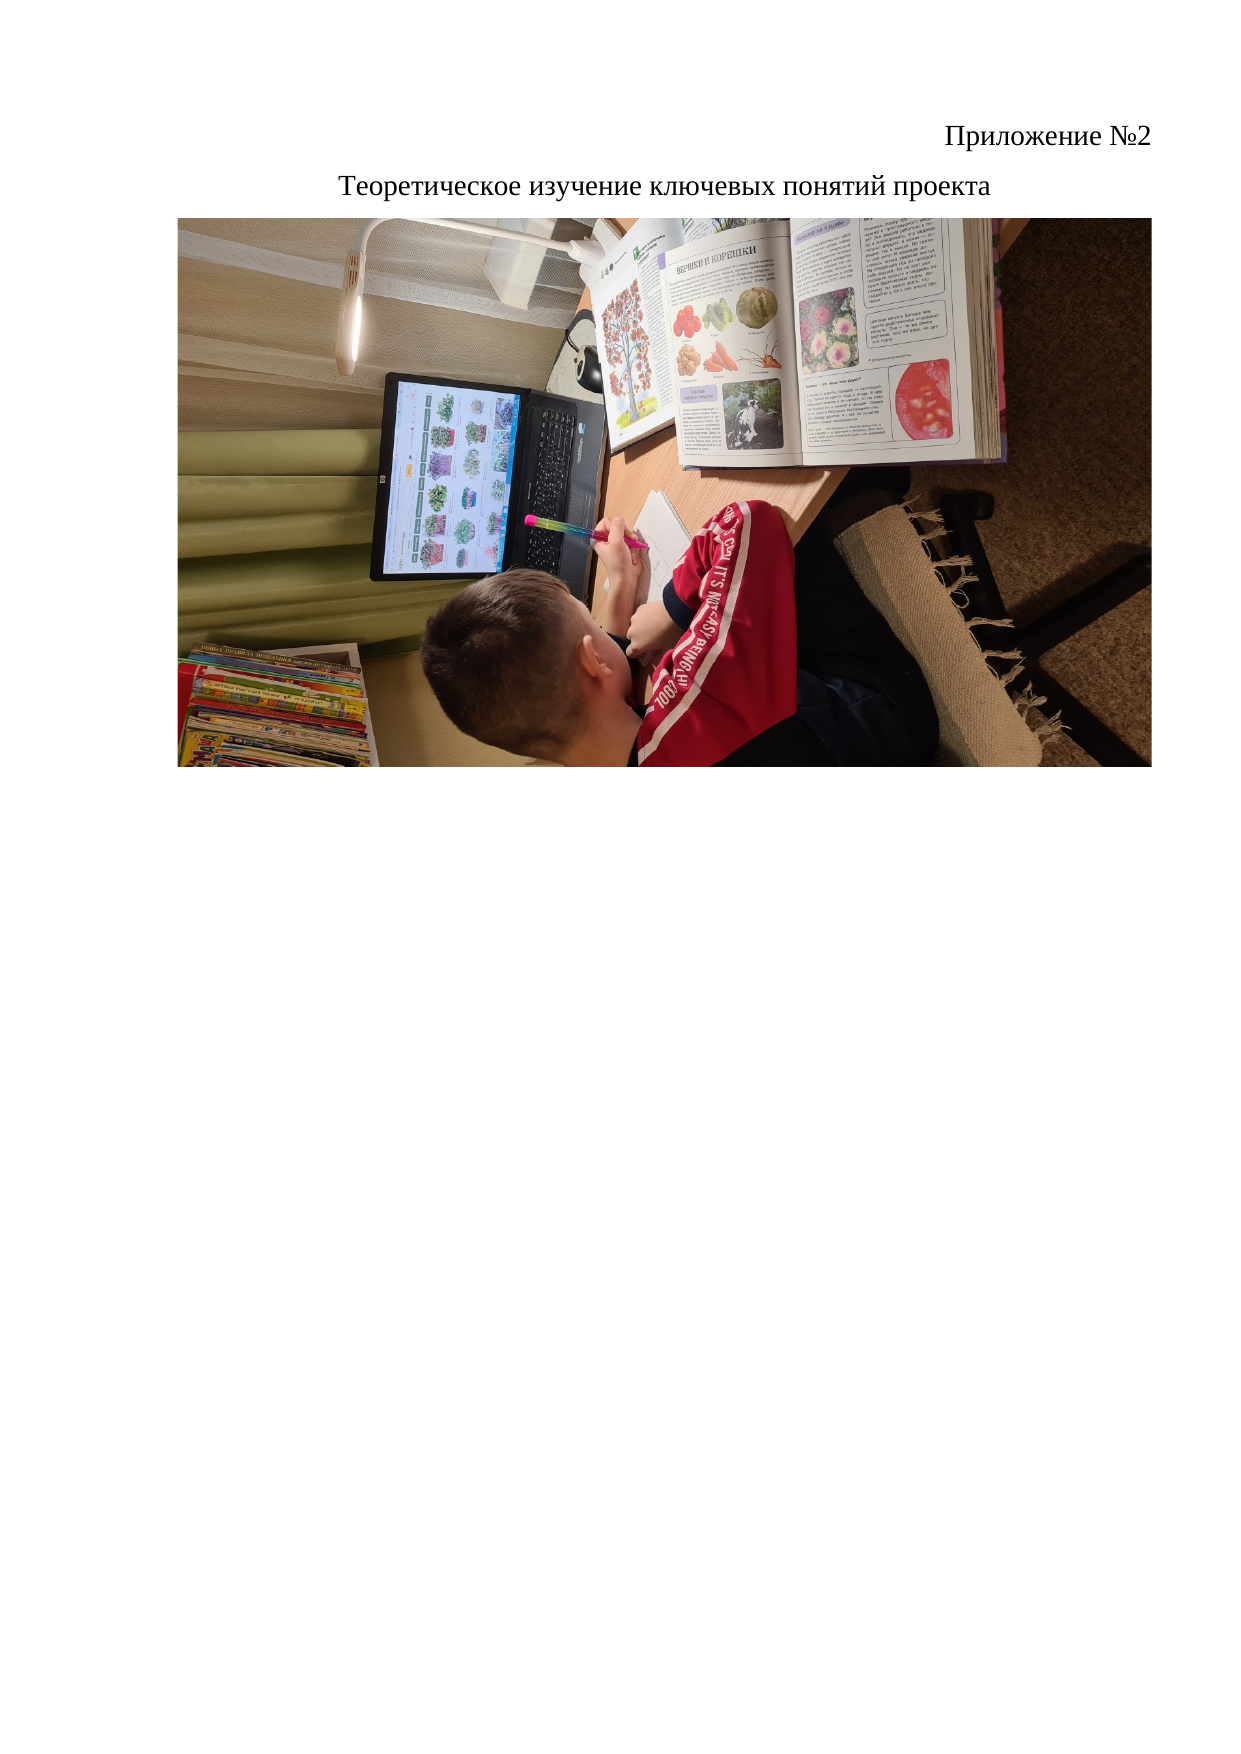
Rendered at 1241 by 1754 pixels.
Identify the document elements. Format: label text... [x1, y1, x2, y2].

text Теоретическое изучение ключевых понятий проекта [177, 168, 1152, 202]
text Приложение №2 [177, 118, 1152, 152]
picture [177, 218, 1152, 767]
